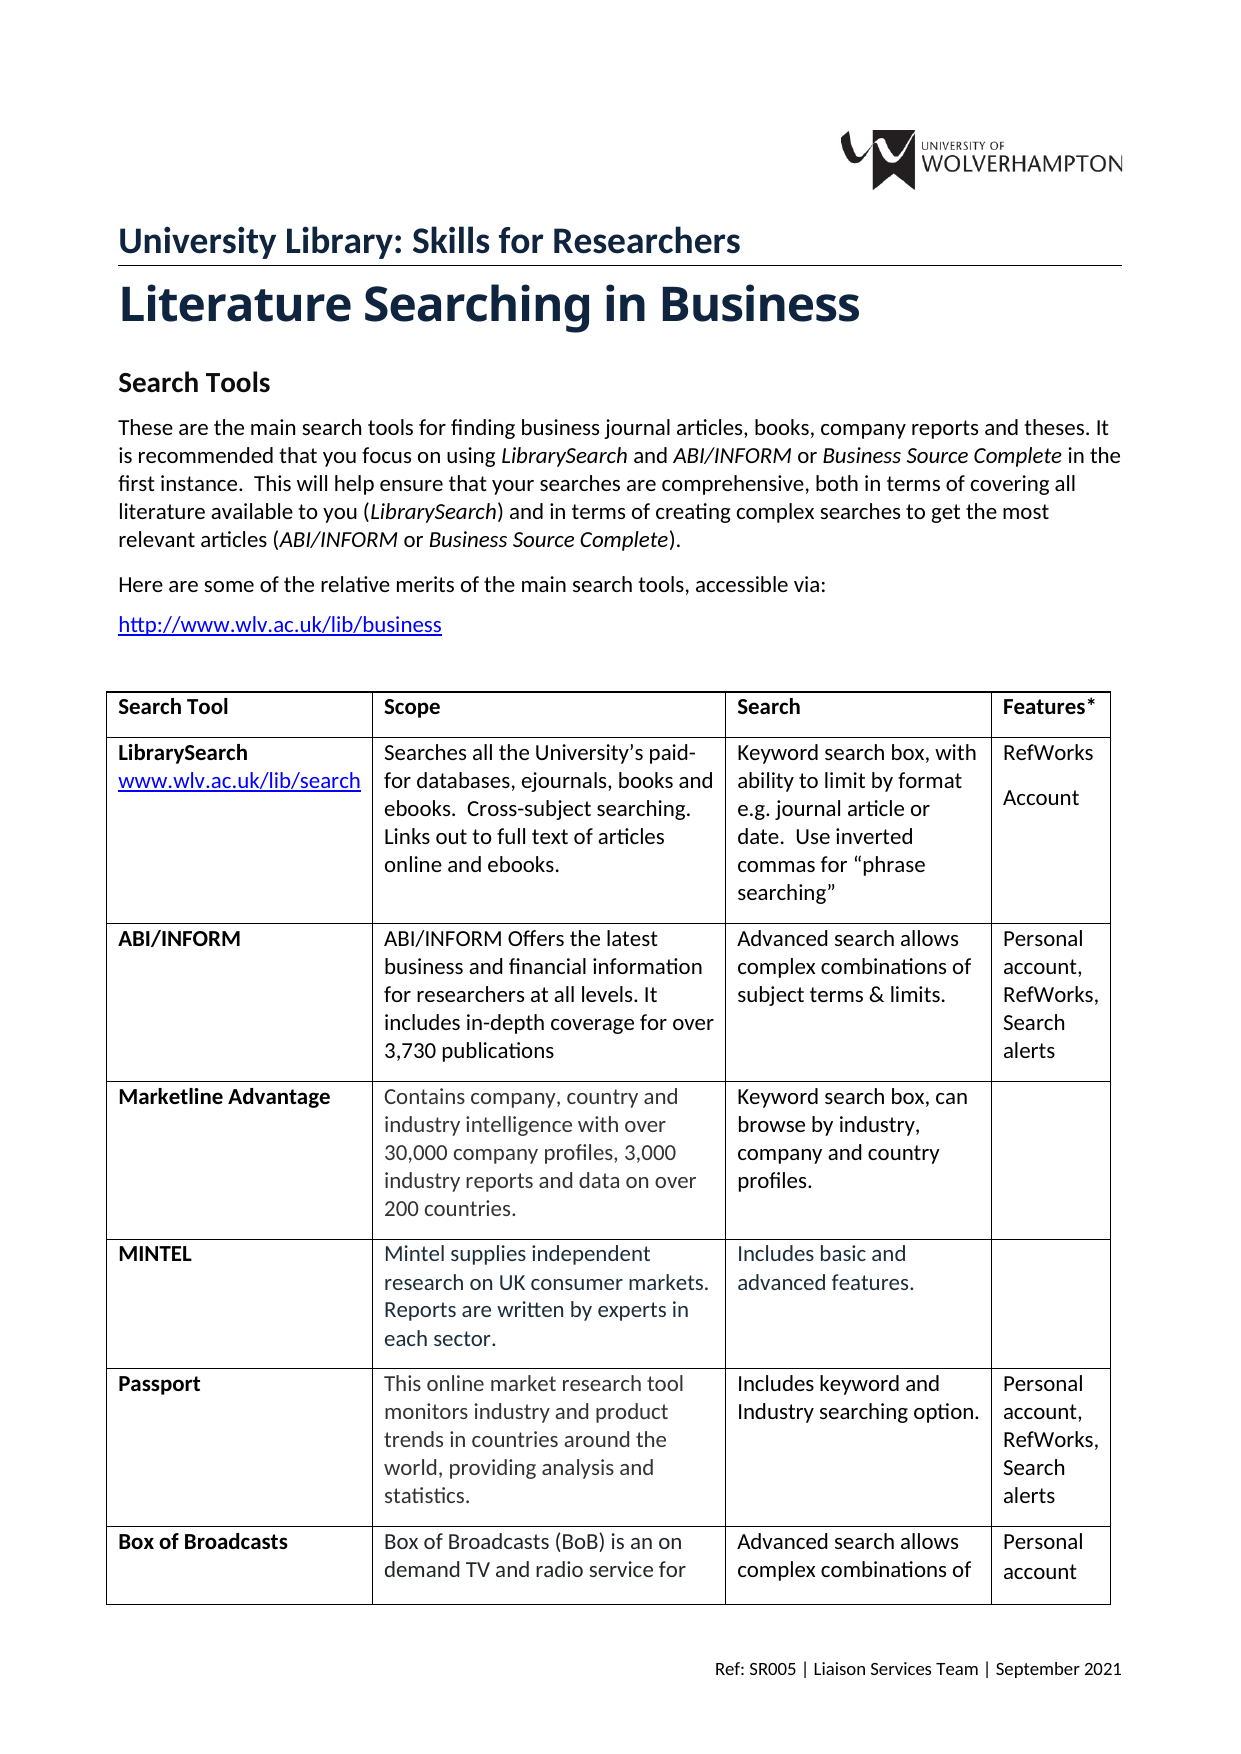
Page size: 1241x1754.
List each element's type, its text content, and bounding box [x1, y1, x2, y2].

table_cell Searches all the University’s paid-for databases, ejournals, books and ebooks. Cross-subject searching. Links out to full text of articles online and ebooks. [373, 738, 725, 923]
table_cell [992, 1240, 1110, 1368]
table_cell [992, 1082, 1110, 1238]
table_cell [726, 1527, 991, 1604]
table_cell Advanced search allows complex combinations of subject terms & limits. [726, 924, 991, 1081]
table_cell Personal account, RefWorks, Search alerts [992, 1369, 1110, 1526]
table_cell Contains company, country and industry intelligence with over 30,000 company profiles, 3,000 industry reports and data on over 200 countries. [373, 1082, 725, 1238]
title Literature Searching in Business [118, 270, 1122, 335]
table_cell Marketline Advantage [107, 1082, 372, 1238]
text These are the main search tools for finding business journal articles, books, company reports and theses. It is recommended that you focus on using LibrarySearch and ABI/INFORM or Business Source Complete in the first instance. This will help ensure that your searches are comprehensive, both in terms of covering all literature available to you (LibrarySearch) and in terms of creating complex searches to get the most relevant articles (ABI/INFORM or Business Source Complete). [118, 413, 1122, 553]
table_cell Keyword search box, with ability to limit by format e.g. journal article or date. Use inverted commas for “phrase searching” [726, 738, 991, 923]
table_cell Personal account, RefWorks, Search alerts [992, 924, 1110, 1081]
text Here are some of the relative merits of the main search tools, accessible via: [118, 570, 1122, 598]
table_header Search Tool [107, 693, 372, 737]
table_cell Personal account [992, 1527, 1110, 1604]
table_cell ABI/INFORM [107, 924, 372, 1081]
table_cell ABI/INFORM Offers the latest business and financial information for researchers at all levels. It includes in-depth coverage for over 3,730 publications [373, 924, 725, 1081]
table_header Scope [373, 693, 725, 737]
subtitle University Library: Skills for Researchers [118, 217, 1122, 265]
table_cell Includes keyword and Industry searching option. [726, 1369, 991, 1526]
text http://www.wlv.ac.uk/lib/business [118, 610, 1122, 638]
table_cell MINTEL [107, 1240, 372, 1368]
picture [841, 130, 1123, 190]
table_cell This online market research tool monitors industry and product trends in countries around the world, providing analysis and statistics. [373, 1369, 725, 1526]
subtitle Search Tools [118, 364, 1122, 400]
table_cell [373, 1527, 725, 1604]
table_cell LibrarySearch www.wlv.ac.uk/lib/search [107, 738, 372, 923]
table_cell Box of Broadcasts [107, 1527, 372, 1604]
table_cell Mintel supplies independent research on UK consumer markets. Reports are written by experts in each sector. [373, 1240, 725, 1368]
table_cell Includes basic and advanced features. [726, 1240, 991, 1368]
table_cell RefWorks Account [992, 738, 1110, 923]
table_header Search [726, 693, 991, 737]
table_header Features* [992, 693, 1110, 737]
table_cell Keyword search box, can browse by industry, company and country profiles. [726, 1082, 991, 1238]
table_cell Passport [107, 1369, 372, 1526]
